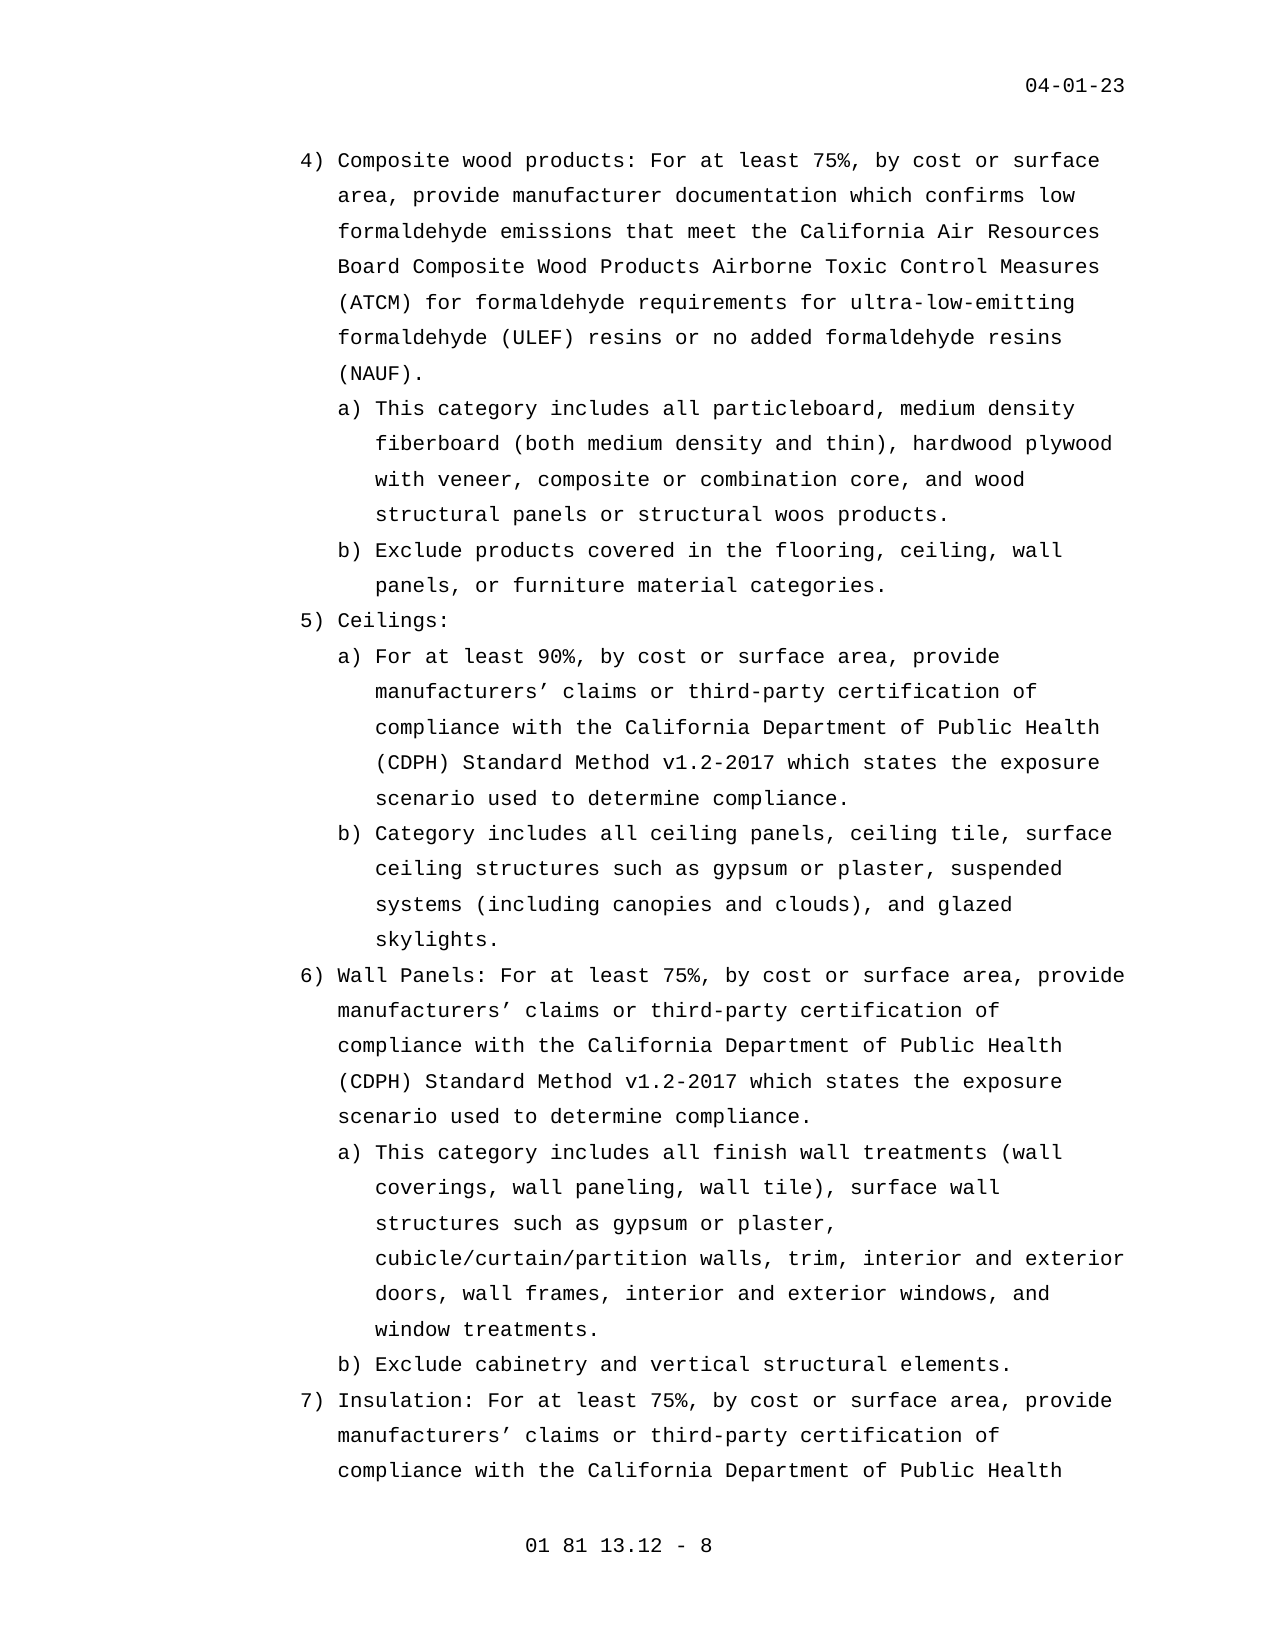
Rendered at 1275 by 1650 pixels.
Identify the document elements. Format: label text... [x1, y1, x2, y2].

text Composite wood products: For at least 75%, by cost or surface area, provide manufacturer documentation which confirms low formaldehyde emissions that meet the California Air Resources Board Composite Wood Products Airborne Toxic Control Measures (ATCM) for formaldehyde requirements for ultra-low-emitting formaldehyde (ULEF) resins or no added formaldehyde resins (NAUF). [300, 150, 1125, 386]
text Exclude cabinetry and vertical structural elements. [337, 1354, 1125, 1378]
text This category includes all particleboard, medium density fiberboard (both medium density and thin), hardwood plywood with veneer, composite or combination core, and wood structural panels or structural woos products. [337, 398, 1125, 528]
text Ceilings: [300, 610, 1125, 634]
text Category includes all ceiling panels, ceiling tile, surface ceiling structures such as gypsum or plaster, suspended systems (including canopies and clouds), and glazed skylights. [337, 823, 1125, 953]
text Wall Panels: For at least 75%, by cost or surface area, provide manufacturers’ claims or third-party certification of compliance with the California Department of Public Health (CDPH) Standard Method v1.2-2017 which states the exposure scenario used to determine compliance. [300, 964, 1125, 1130]
text Exclude products covered in the flooring, ceiling, wall panels, or furniture material categories. [337, 539, 1125, 599]
text For at least 90%, by cost or surface area, provide manufacturers’ claims or third-party certification of compliance with the California Department of Public Health (CDPH) Standard Method v1.2-2017 which states the exposure scenario used to determine compliance. [337, 646, 1125, 811]
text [300, 1389, 1125, 1484]
text This category includes all finish wall treatments (wall coverings, wall paneling, wall tile), surface wall structures such as gypsum or plaster, cubicle/curtain/partition walls, trim, interior and exterior doors, wall frames, interior and exterior windows, and window treatments. [337, 1142, 1125, 1342]
